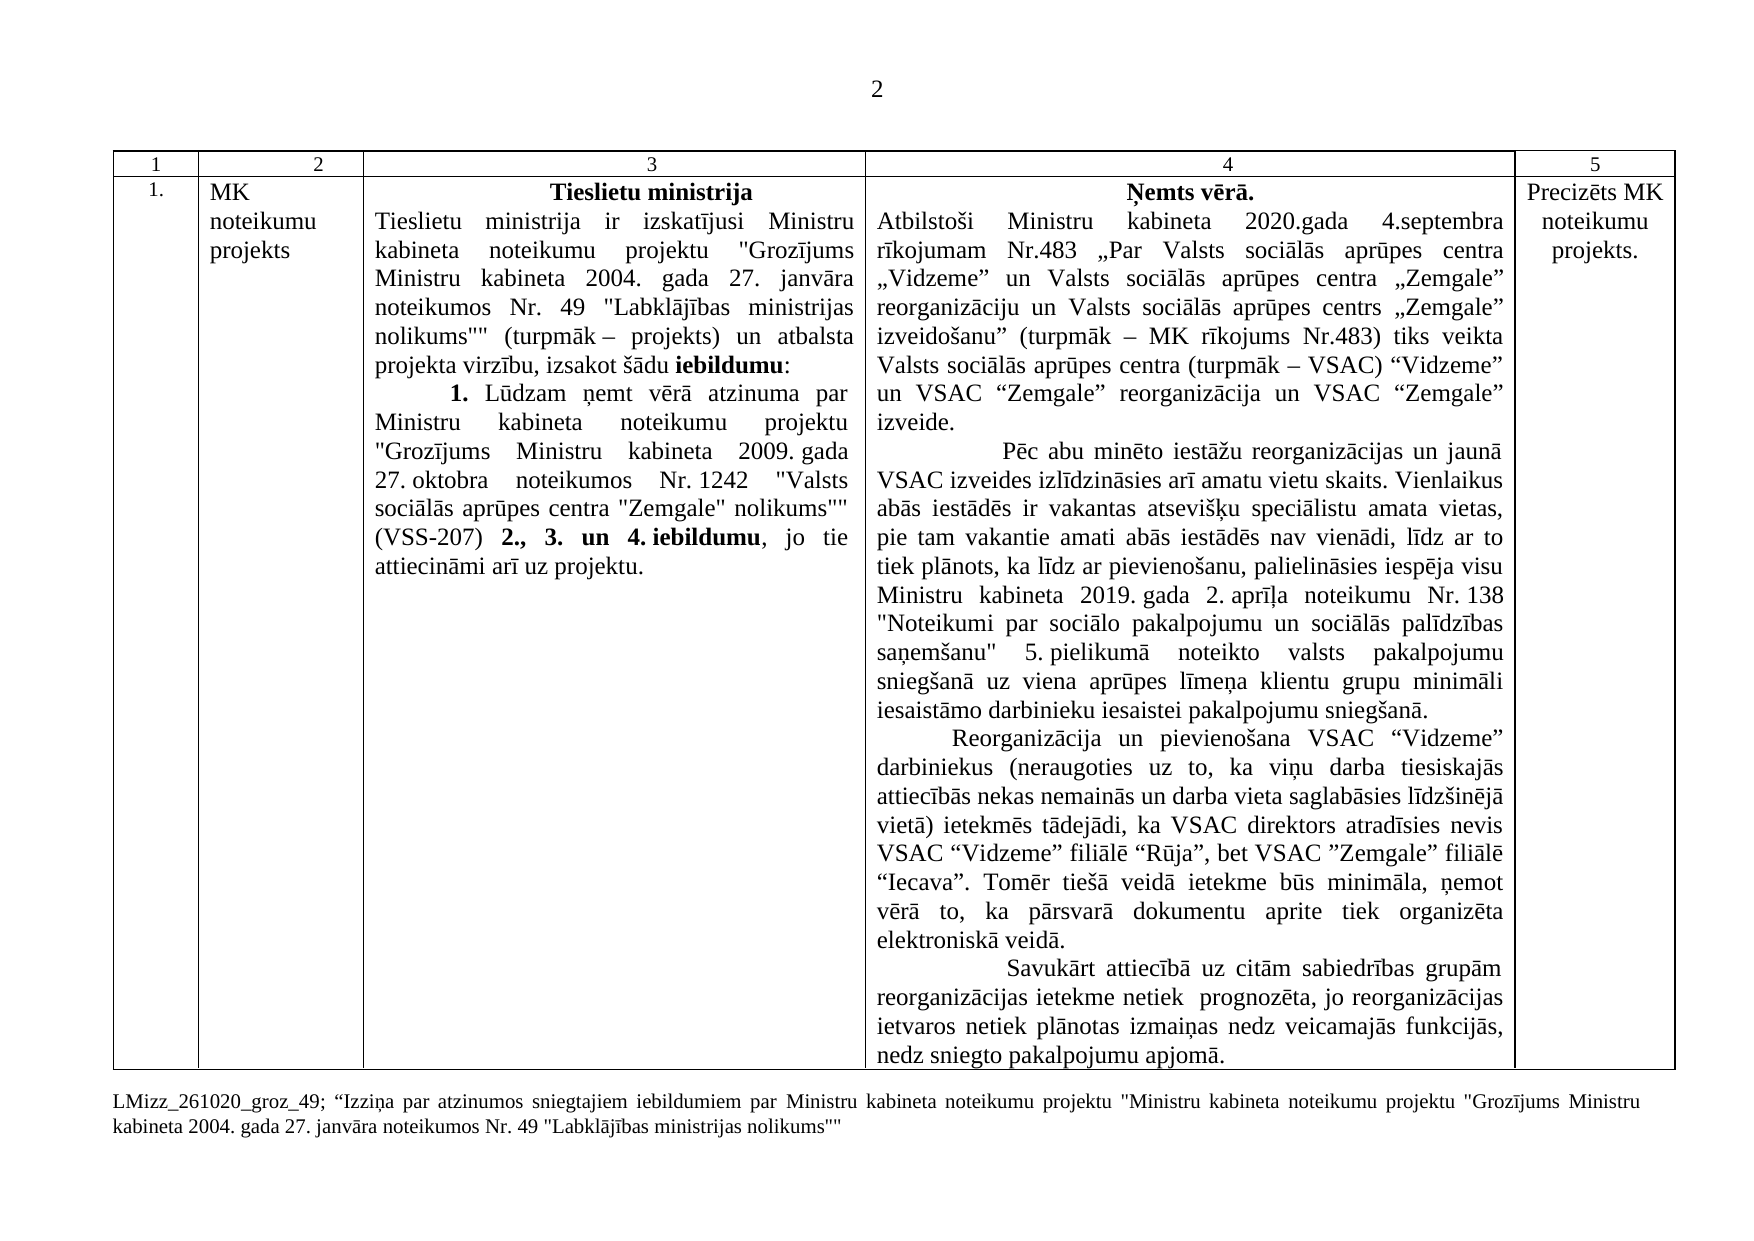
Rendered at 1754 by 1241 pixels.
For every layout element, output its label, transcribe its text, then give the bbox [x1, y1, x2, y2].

table_cell 1 [114, 152, 198, 176]
table_cell 1. [114, 177, 198, 1068]
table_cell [866, 177, 1514, 1068]
table_cell 4 [866, 152, 1514, 176]
table_cell 2 [199, 152, 363, 176]
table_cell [364, 177, 865, 1068]
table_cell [199, 177, 363, 1068]
table_cell 5 [1516, 151, 1674, 176]
table_cell 3 [364, 152, 865, 176]
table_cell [1516, 177, 1674, 1068]
